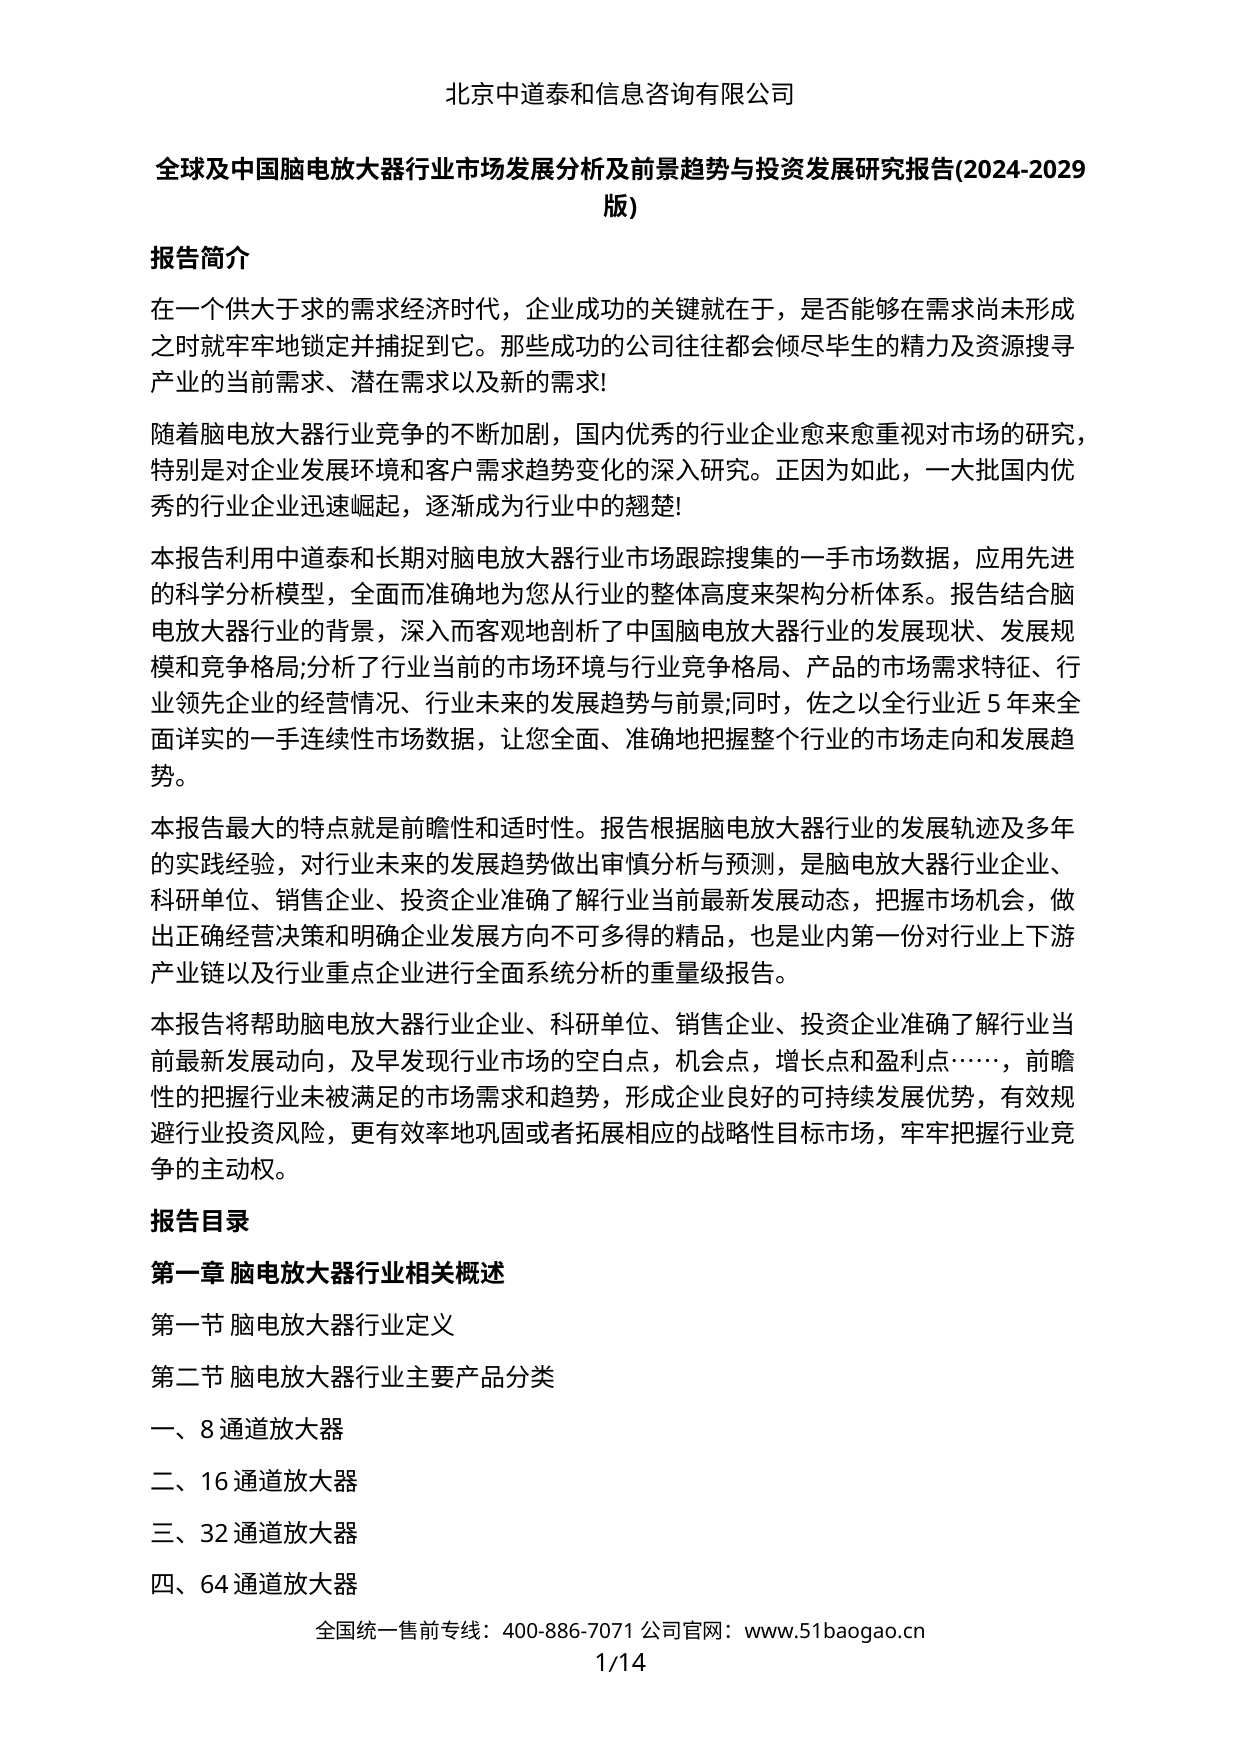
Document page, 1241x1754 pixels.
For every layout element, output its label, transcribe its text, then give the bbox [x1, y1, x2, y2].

text 一、8通道放大器 [150, 1409, 1090, 1446]
text 三、32通道放大器 [150, 1513, 1090, 1549]
text 第二节 脑电放大器行业主要产品分类 [150, 1357, 1090, 1394]
text 在一个供大于求的需求经济时代，企业成功的关键就在于，是否能够在需求尚未形成之时就牢牢地锁定并捕捉到它。那些成功的公司往往都会倾尽毕生的精力及资源搜寻产业的当前需求、潜在需求以及新的需求! [150, 290, 1090, 399]
text 第一节 脑电放大器行业定义 [150, 1306, 1090, 1342]
text 四、64通道放大器 [150, 1565, 1090, 1601]
text 报告目录 [150, 1202, 1090, 1238]
text 第一章 脑电放大器行业相关概述 [150, 1254, 1090, 1290]
text 二、16通道放大器 [150, 1461, 1090, 1497]
text 随着脑电放大器行业竞争的不断加剧，国内优秀的行业企业愈来愈重视对市场的研究，特别是对企业发展环境和客户需求趋势变化的深入研究。正因为如此，一大批国内优秀的行业企业迅速崛起，逐渐成为行业中的翘楚! [150, 414, 1090, 523]
text 本报告利用中道泰和长期对脑电放大器行业市场跟踪搜集的一手市场数据，应用先进的科学分析模型，全面而准确地为您从行业的整体高度来架构分析体系。报告结合脑电放大器行业的背景，深入而客观地剖析了中国脑电放大器行业的发展现状、发展规模和竞争格局;分析了行业当前的市场环境与行业竞争格局、产品的市场需求特征、行业领先企业的经营情况、行业未来的发展趋势与前景;同时，佐之以全行业近5年来全面详实的一手连续性市场数据，让您全面、准确地把握整个行业的市场走向和发展趋势。 [150, 539, 1090, 792]
text 全球及中国脑电放大器行业市场发展分析及前景趋势与投资发展研究报告(2024-2029版) [150, 150, 1090, 222]
text 本报告将帮助脑电放大器行业企业、科研单位、销售企业、投资企业准确了解行业当前最新发展动向，及早发现行业市场的空白点，机会点，增长点和盈利点……，前瞻性的把握行业未被满足的市场需求和趋势，形成企业良好的可持续发展优势，有效规避行业投资风险，更有效率地巩固或者拓展相应的战略性目标市场，牢牢把握行业竞争的主动权。 [150, 1005, 1090, 1186]
text 本报告最大的特点就是前瞻性和适时性。报告根据脑电放大器行业的发展轨迹及多年的实践经验，对行业未来的发展趋势做出审慎分析与预测，是脑电放大器行业企业、科研单位、销售企业、投资企业准确了解行业当前最新发展动态，把握市场机会，做出正确经营决策和明确企业发展方向不可多得的精品，也是业内第一份对行业上下游产业链以及行业重点企业进行全面系统分析的重量级报告。 [150, 808, 1090, 989]
text 报告简介 [150, 238, 1090, 274]
